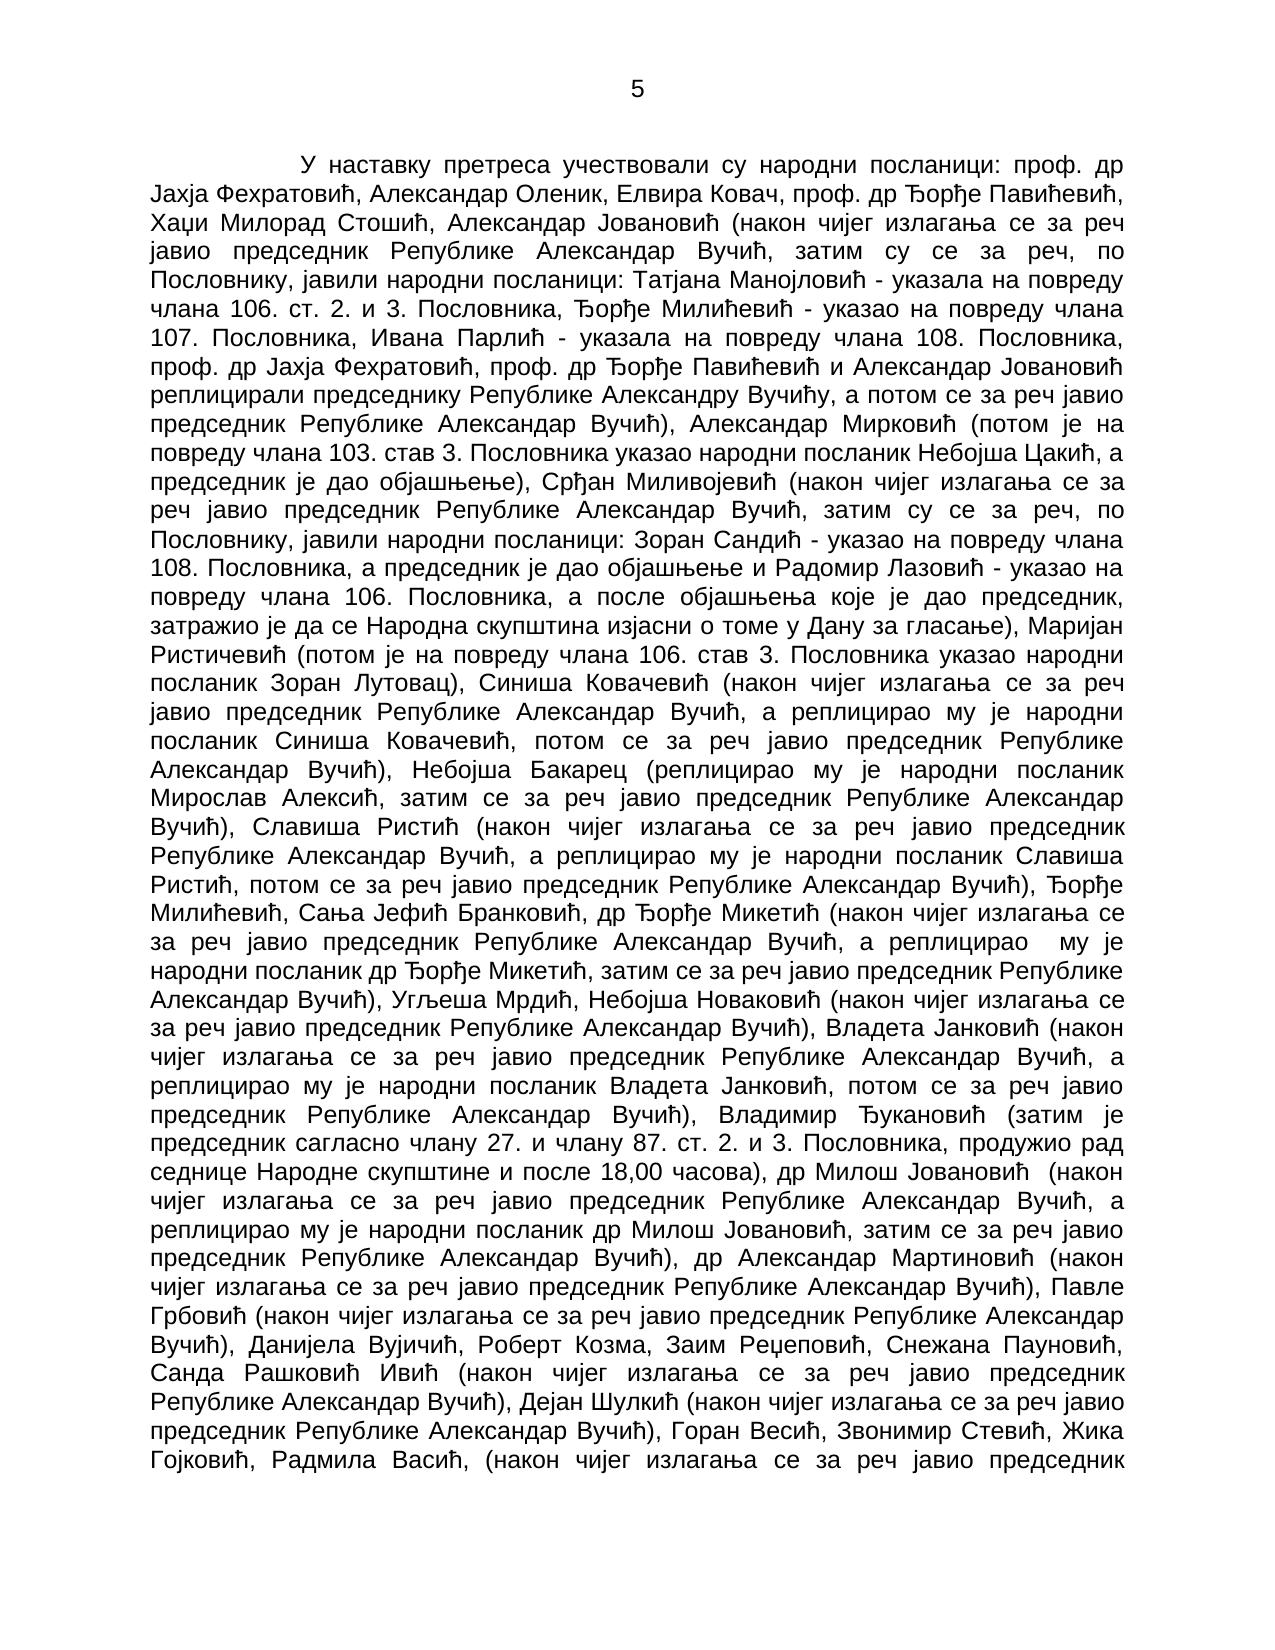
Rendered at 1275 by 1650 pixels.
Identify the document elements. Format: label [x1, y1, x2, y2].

text [150, 150, 1125, 1473]
